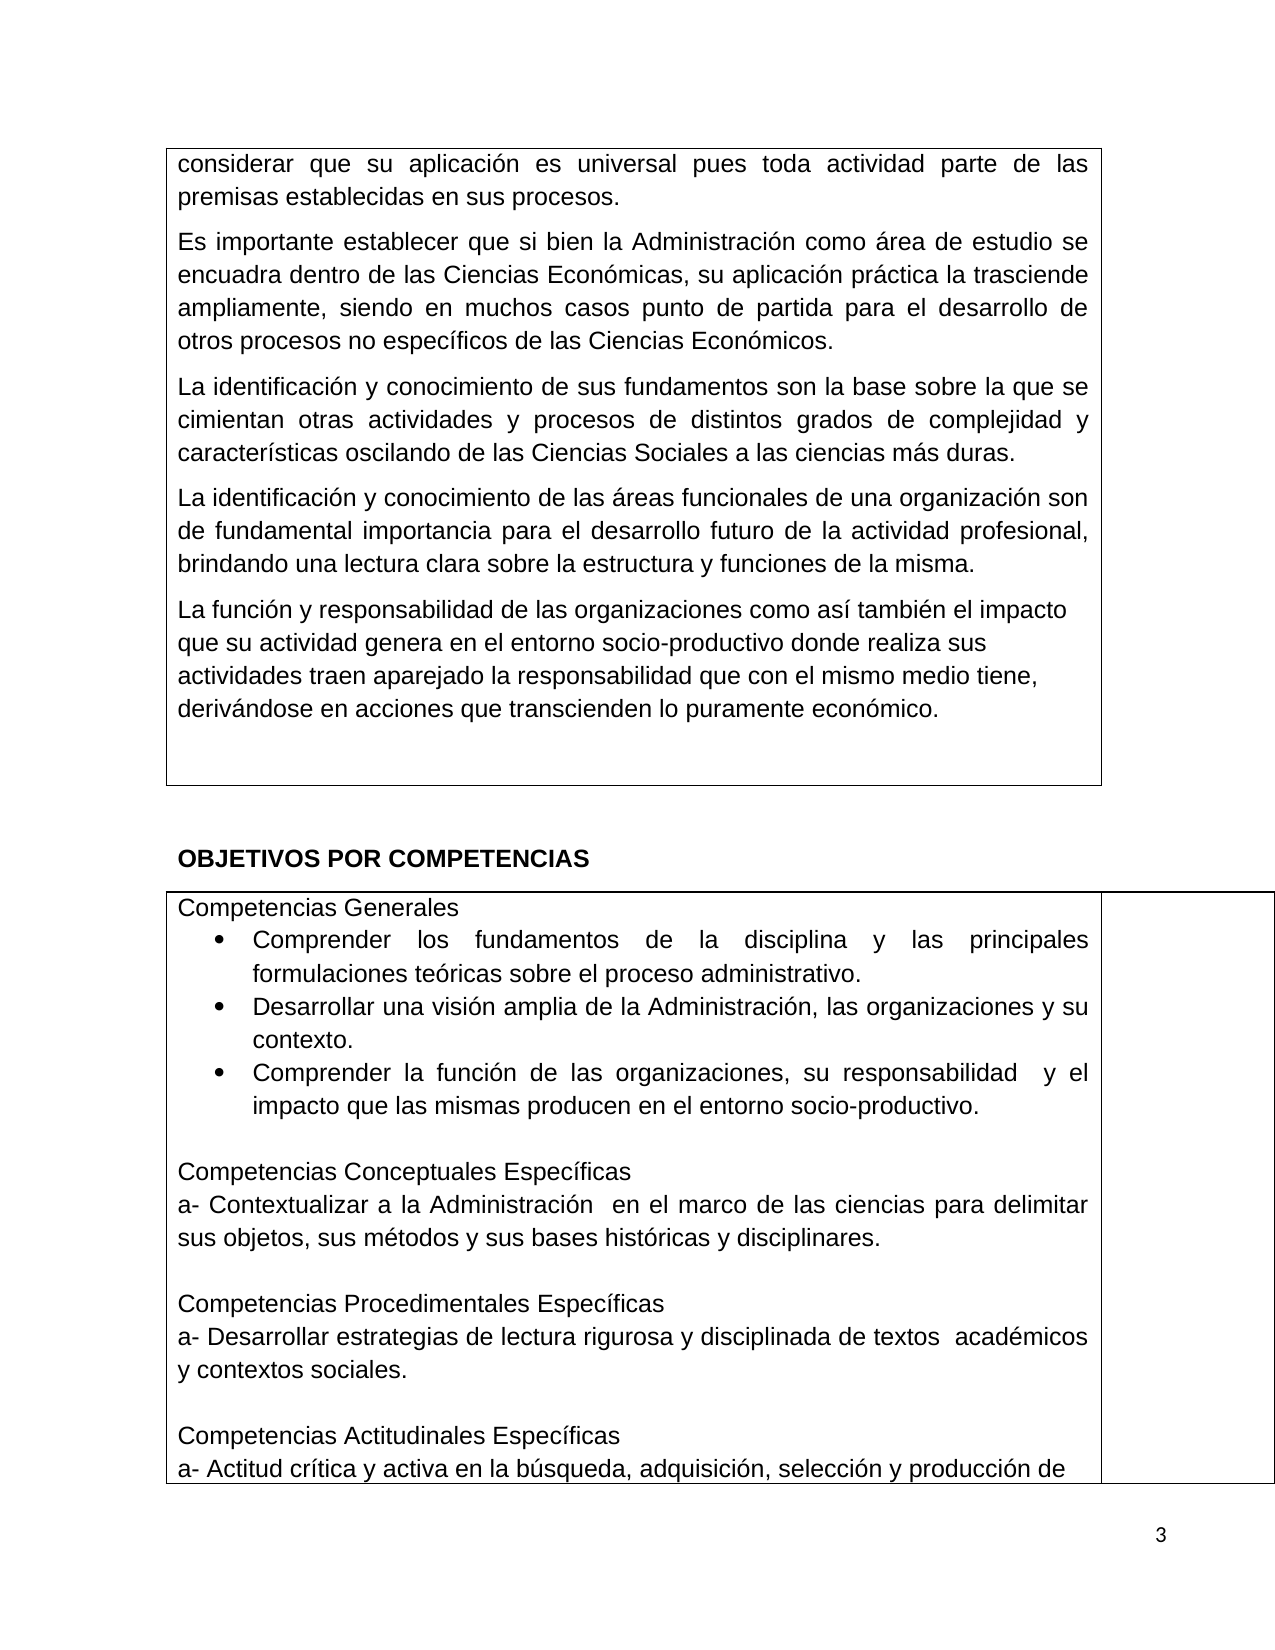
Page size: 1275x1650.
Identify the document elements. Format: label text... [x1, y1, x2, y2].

text OBJETIVOS POR COMPETENCIAS [177, 843, 1167, 872]
table_header [1102, 893, 1274, 1483]
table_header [167, 893, 1101, 1483]
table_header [167, 149, 1101, 785]
